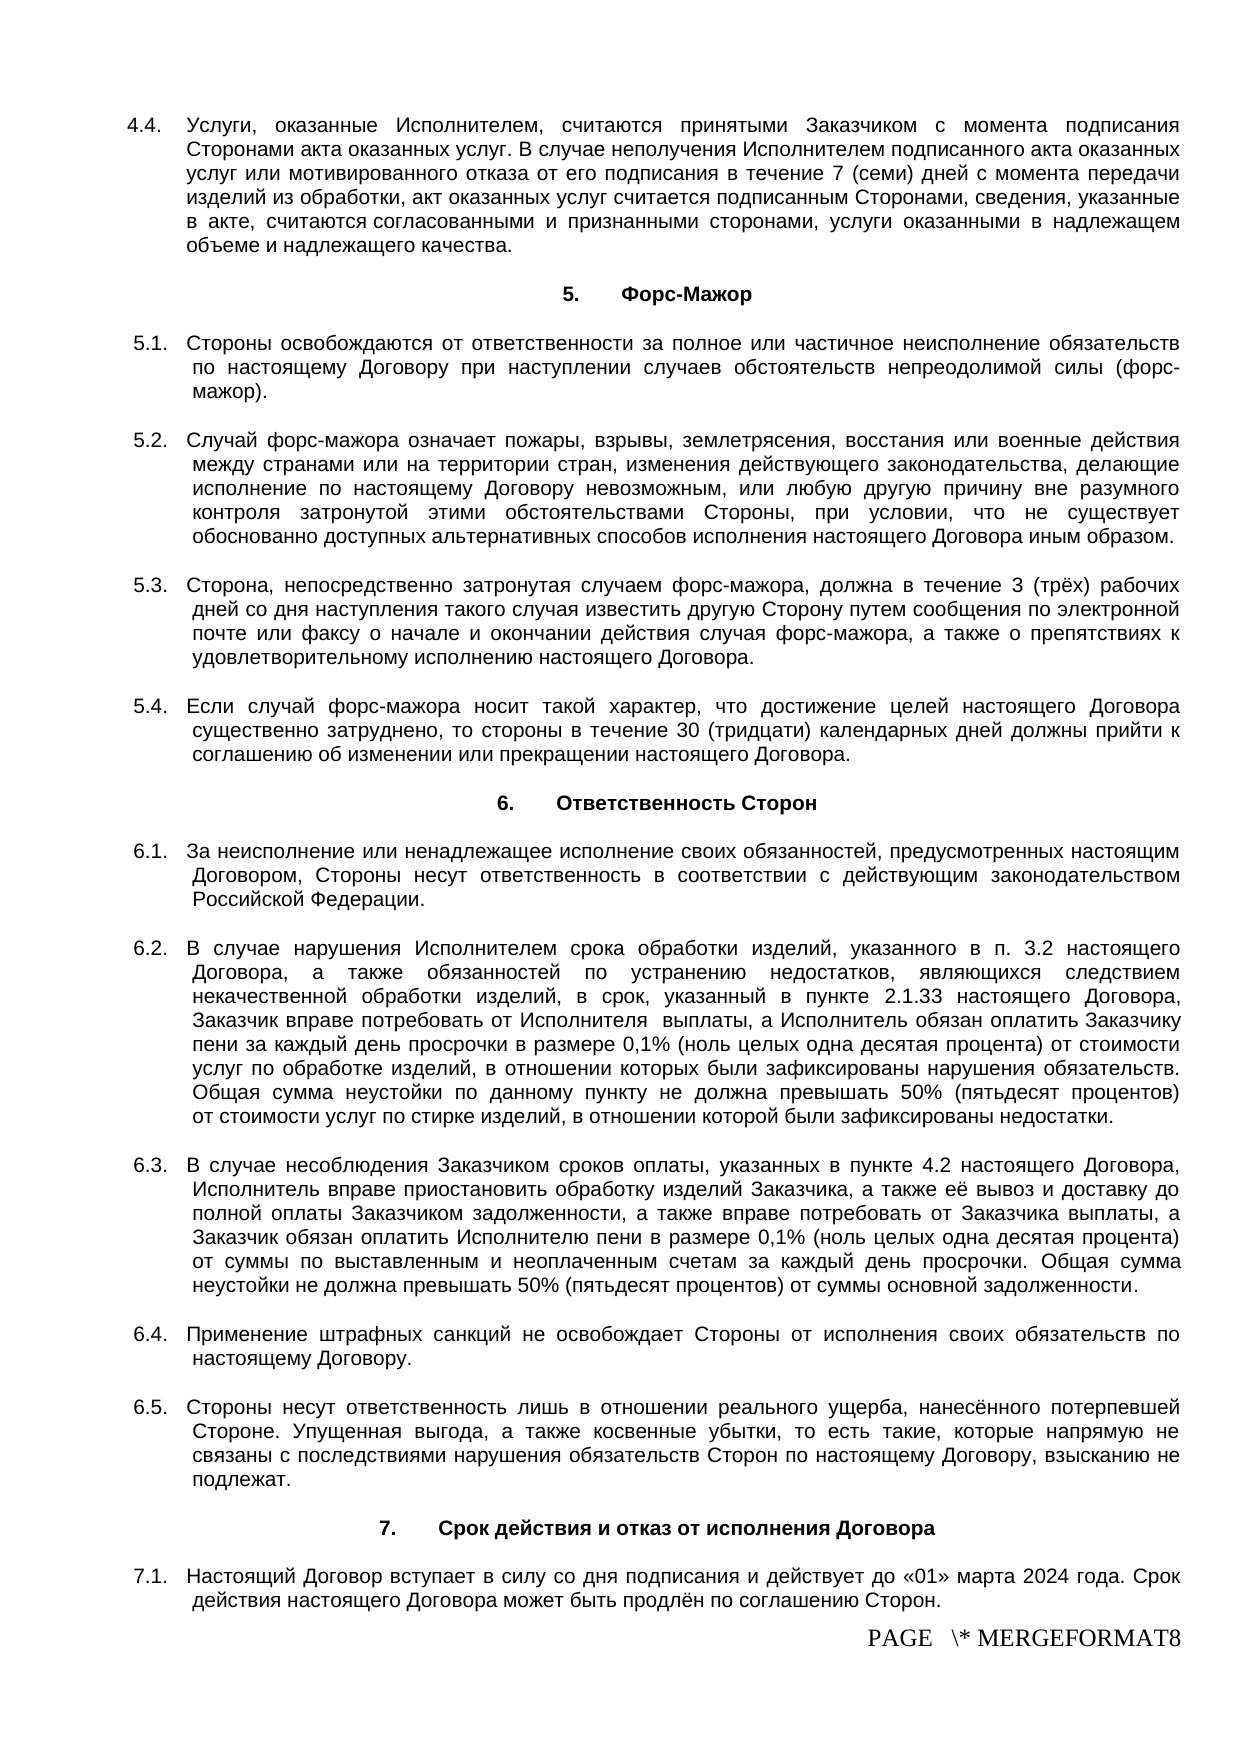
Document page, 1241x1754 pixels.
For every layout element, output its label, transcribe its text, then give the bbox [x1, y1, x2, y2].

list Применение штрафных санкций не освобождает Стороны от исполнения своих обязательств по настоящему Договору. [133, 1322, 1181, 1369]
subtitle Ответственность Сторон [133, 790, 1181, 814]
list Услуги, оказанные Исполнителем, считаются принятыми Заказчиком с момента подписания Сторонами акта оказанных услуг. В случае неполучения Исполнителем подписанного акта оказанных услуг или мотивированного отказа от его подписания в течение 7 (семи) дней с момента передачи изделий из обработки, акт оказанных услуг считается подписанным Сторонами, сведения, указанные в акте, считаются согласованными и признанными сторонами, услуги оказанными в надлежащем объеме и надлежащего качества. [127, 113, 1181, 257]
subtitle Форс-Мажор [133, 282, 1181, 306]
list Если случай форс-мажора носит такой характер, что достижение целей настоящего Договора существенно затруднено, то стороны в течение 30 (тридцати) календарных дней должны прийти к соглашению об изменении или прекращении настоящего Договора. [133, 693, 1181, 765]
list Стороны несут ответственность лишь в отношении реального ущерба, нанесённого потерпевшей Стороне. Упущенная выгода, а также косвенные убытки, то есть такие, которые напрямую не связаны с последствиями нарушения обязательств Сторон по настоящему Договору, взысканию не подлежат. [133, 1394, 1181, 1490]
subtitle Срок действия и отказ от исполнения Договора [133, 1515, 1181, 1539]
list В случае несоблюдения Заказчиком сроков оплаты, указанных в пункте 4.2 настоящего Договора, Исполнитель вправе приостановить обработку изделий Заказчика, а также её вывоз и доставку до полной оплаты Заказчиком задолженности, а также вправе потребовать от Заказчика выплаты, а Заказчик обязан оплатить Исполнителю пени в размере 0,1% (ноль целых одна десятая процента) от суммы по выставленным и неоплаченным счетам за каждый день просрочки. Общая сумма неустойки не должна превышать 50% (пятьдесят процентов) от суммы основной задолженности. [133, 1153, 1181, 1297]
list Случай форс-мажора означает пожары, взрывы, землетрясения, восстания или военные действия между странами или на территории стран, изменения действующего законодательства, делающие исполнение по настоящему Договору невозможным, или любую другую причину вне разумного контроля затронутой этими обстоятельствами Стороны, при условии, что не существует обоснованно доступных альтернативных способов исполнения настоящего Договора иным образом. [133, 428, 1181, 548]
list За неисполнение или ненадлежащее исполнение своих обязанностей, предусмотренных настоящим Договором, Стороны несут ответственность в соответствии с действующим законодательством Российской Федерации. [133, 839, 1181, 911]
list Сторона, непосредственно затронутая случаем форс-мажора, должна в течение 3 (трёх) рабочих дней со дня наступления такого случая известить другую Сторону путем сообщения по электронной почте или факсу о начале и окончании действия случая форс-мажора, а также о препятствиях к удовлетворительному исполнению настоящего Договора. [133, 573, 1181, 668]
list В случае нарушения Исполнителем срока обработки изделий, указанного в п. 3.2 настоящего Договора, а также обязанностей по устранению недостатков, являющихся следствием некачественной обработки изделий, в срок, указанный в пункте 2.1.3 настоящего Договора, Заказчик вправе потребовать от Исполнителя выплаты, а Исполнитель обязан оплатить Заказчику пени за каждый день просрочки в размере 0,1% (ноль целых одна десятая процента) от стоимости услуг по обработке изделий, в отношении которых были зафиксированы нарушения обязательств. Общая сумма неустойки по данному пункту не должна превышать 50% (пятьдесят процентов) от стоимости услуг по стирке изделий, в отношении которой были зафиксированы недостатки. [133, 936, 1181, 1128]
list Настоящий Договор вступает в силу со дня подписания и действует до «01» марта 2024 года. Срок действия настоящего Договора может быть продлён по соглашению Сторон. [133, 1564, 1181, 1612]
list Стороны освобождаются от ответственности за полное или частичное неисполнение обязательств по настоящему Договору при наступлении случаев обстоятельств непреодолимой силы (форс-мажор). [133, 331, 1181, 403]
